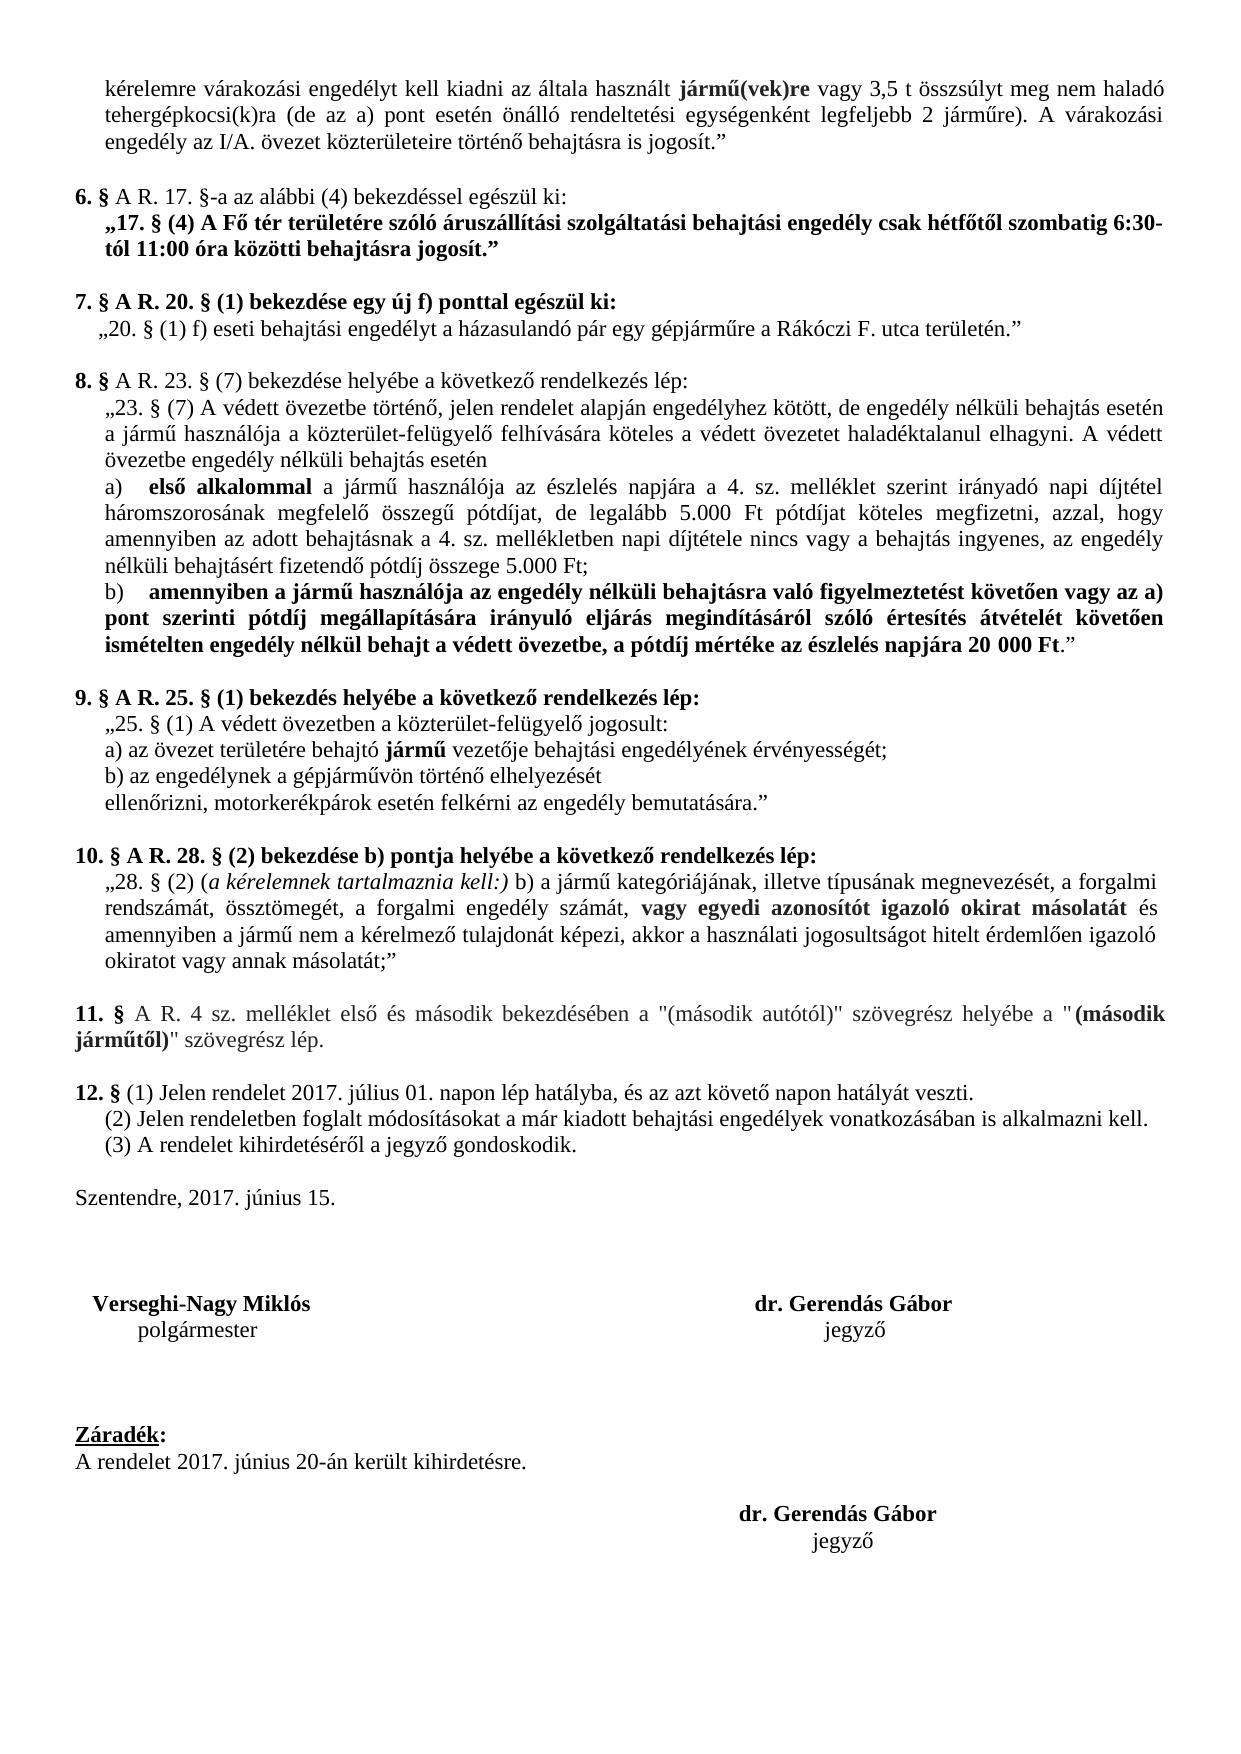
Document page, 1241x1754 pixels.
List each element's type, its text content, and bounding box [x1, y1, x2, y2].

text 8. § A R. 23. § (7) bekezdése helyébe a következő rendelkezés lép: [75, 367, 1165, 394]
text a) az övezet területére behajtó jármű vezetője behajtási engedélyének érvényességét; [104, 736, 1165, 763]
text A rendelet 2017. június 20-án került kihirdetésre. [75, 1448, 1165, 1474]
text 12. § (1) Jelen rendelet 2017. július 01. napon lép hatályba, és az azt követő napon hatályát veszti. [75, 1079, 1165, 1105]
text (2) Jelen rendeletben foglalt módosításokat a már kiadott behajtási engedélyek vonatkozásában is alkalmazni kell. [104, 1105, 1165, 1132]
list első alkalommal a jármű használója az észlelés napjára a 4. sz. melléklet szerint irányadó napi díjtétel háromszorosának megfelelő összegű pótdíjat, de legalább 5.000 Ft pótdíjat köteles megfizetni, azzal, hogy amennyiben az adott behajtásnak a 4. sz. mellékletben napi díjtétele nincs vagy a behajtás ingyenes, az engedély nélküli behajtásért fizetendő pótdíj összege 5.000 Ft; [104, 473, 1165, 578]
text 10. § A R. 28. § (2) bekezdése b) pontja helyébe a következő rendelkezés lép: [75, 842, 1165, 868]
text dr. Gerendás Gábor [665, 1501, 1165, 1527]
text „17. § (4) A Fő tér területére szóló áruszállítási szolgáltatási behajtási engedély csak hétfőtől szombatig 6:30-tól 11:00 óra közötti behajtásra jogosít.” [104, 209, 1165, 262]
text „28. § (2) (a kérelemnek tartalmaznia kell:) b) a jármű kategóriájának, illetve típusának megnevezését, a forgalmi rendszámát, össztömegét, a forgalmi engedély számát, vagy egyedi azonosítót igazoló okirat másolatát és amennyiben a jármű nem a kérelmező tulajdonát képezi, akkor a használati jogosultságot hitelt érdemlően igazoló okiratot vagy annak másolatát;” [104, 868, 1158, 973]
text 11. § A R. 4 sz. melléklet első és második bekezdésében a "(második autótól)" szövegrész helyébe a "(második járműtől)" szövegrész lép. [75, 1000, 1165, 1052]
text polgármester jegyző [75, 1316, 1165, 1342]
text „20. § (1) f) eseti behajtási engedélyt a házasulandó pár egy gépjárműre a Rákóczi F. utca területén.” [75, 314, 1165, 341]
text b) az engedélynek a gépjárművön történő elhelyezését [104, 763, 1165, 789]
text ellenőrizni, motorkerékpárok esetén felkérni az engedély bemutatására.” [104, 789, 1165, 815]
text „25. § (1) A védett övezetben a közterület-felügyelő jogosult: [104, 710, 1165, 736]
text „23. § (7) A védett övezetbe történő, jelen rendelet alapján engedélyhez kötött, de engedély nélküli behajtás esetén a jármű használója a közterület-felügyelő felhívására köteles a védett övezetet haladéktalanul elhagyni. A védett övezetbe engedély nélküli behajtás esetén [104, 394, 1165, 473]
text Verseghi-Nagy Miklós dr. Gerendás Gábor [75, 1290, 1165, 1316]
text 7. § A R. 20. § (1) bekezdése egy új f) ponttal egészül ki: [75, 288, 1165, 314]
text (3) A rendelet kihirdetéséről a jegyző gondoskodik. [104, 1132, 1165, 1158]
text 6. § A R. 17. §-a az alábbi (4) bekezdéssel egészül ki: [75, 183, 1165, 209]
text kérelemre várakozási engedélyt kell kiadni az általa használt jármű(vek)re vagy 3,5 t összsúlyt meg nem haladó tehergépkocsi(k)ra (de az a) pont esetén önálló rendeltetési egységenként legfeljebb 2 járműre). A várakozási engedély az I/A. övezet közterületeire történő behajtásra is jogosít.” [104, 75, 1165, 154]
list amennyiben a jármű használója az engedély nélküli behajtásra való figyelmeztetést követően vagy az a) pont szerinti pótdíj megállapítására irányuló eljárás megindításáról szóló értesítés átvételét követően ismételten engedély nélkül behajt a védett övezetbe, a pótdíj mértéke az észlelés napjára 20 000 Ft.” [104, 578, 1165, 657]
text Szentendre, 2017. június 15. [75, 1184, 1165, 1211]
text jegyző [75, 1527, 1165, 1553]
text 9. § A R. 25. § (1) bekezdés helyébe a következő rendelkezés lép: [75, 683, 1165, 710]
text Záradék: [75, 1421, 1165, 1448]
